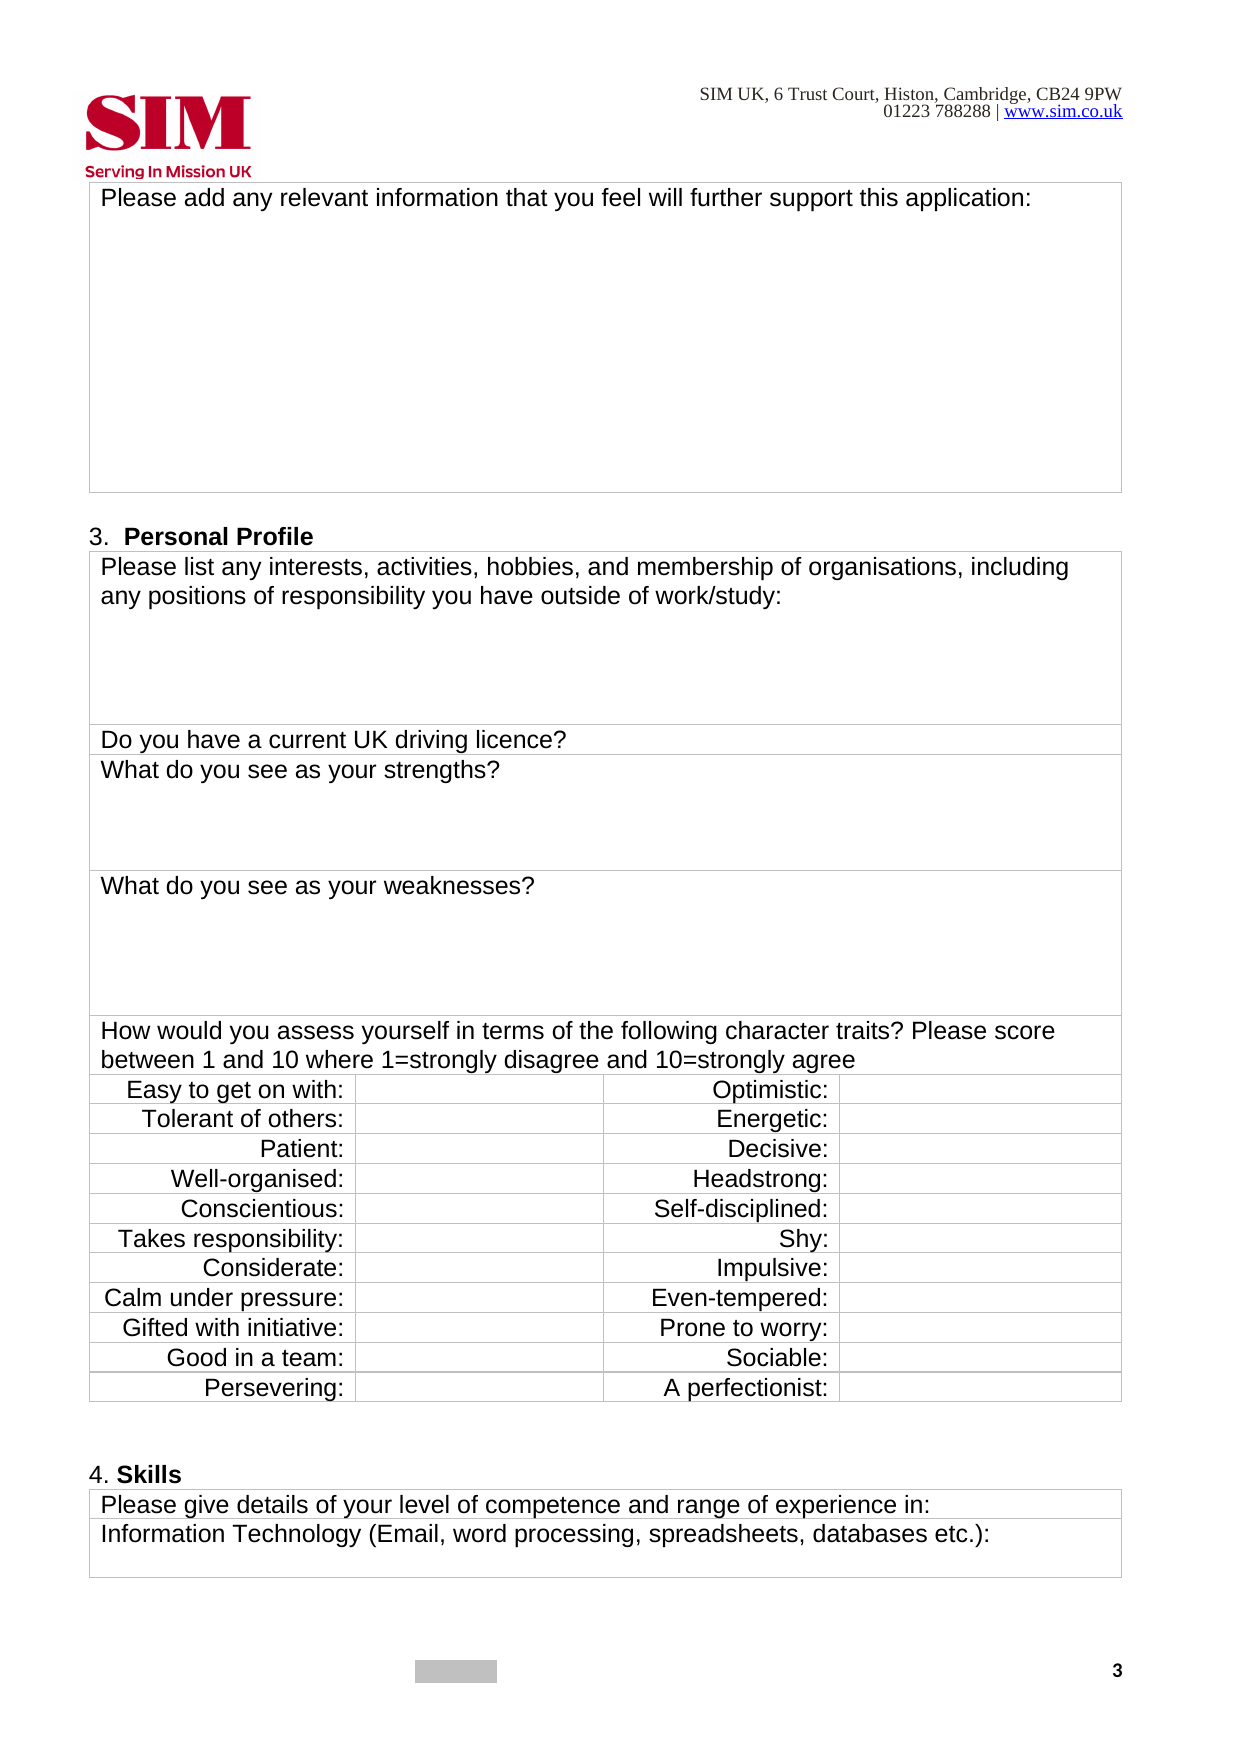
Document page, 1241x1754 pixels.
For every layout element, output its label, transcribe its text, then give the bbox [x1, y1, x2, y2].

table_cell [840, 1313, 1121, 1342]
table_cell Calm under pressure: [90, 1283, 355, 1312]
table_cell [840, 1134, 1121, 1163]
table_cell [356, 1253, 603, 1282]
table_cell What do you see as your weaknesses? [90, 871, 1121, 1015]
table_cell Please add any relevant information that you feel will further support this application: [90, 183, 1121, 492]
table_cell Optimistic: [604, 1075, 839, 1103]
text 3. Personal Profile [89, 522, 1122, 551]
table_cell Well-organised: [90, 1164, 355, 1193]
table_cell [840, 1253, 1121, 1282]
table_cell Energetic: [604, 1104, 839, 1133]
table_cell [840, 1075, 1121, 1103]
table_header Please give details of your level of competence and range of experience in: [90, 1490, 1121, 1518]
table_cell Good in a team: [90, 1343, 355, 1371]
table_cell [356, 1283, 603, 1312]
table_cell [356, 1224, 603, 1252]
table_cell Gifted with initiative: [90, 1313, 355, 1342]
table_header Please list any interests, activities, hobbies, and membership of organisations, including any positions of responsibility you have outside of work/study: [90, 552, 1121, 724]
table_cell Patient: [90, 1134, 355, 1163]
table_cell How would you assess yourself in terms of the following character traits? Please score between 1 and 10 where 1=strongly disagree and 10=strongly agree [90, 1016, 1121, 1073]
table_cell Even-tempered: [604, 1283, 839, 1312]
table_cell [356, 1194, 603, 1222]
table_cell Do you have a current UK driving licence? [90, 725, 1121, 754]
table_cell Tolerant of others: [90, 1104, 355, 1133]
table_cell Easy to get on with: [90, 1075, 355, 1103]
table_cell Prone to worry: [604, 1313, 839, 1342]
table_cell [356, 1313, 603, 1342]
table_cell Impulsive: [604, 1253, 839, 1282]
table_cell Information Technology (Email, word processing, spreadsheets, databases etc.): [90, 1519, 1121, 1577]
table_cell [356, 1343, 603, 1371]
table_cell Shy: [604, 1224, 839, 1252]
table_cell [356, 1075, 603, 1103]
table_cell A perfectionist: [604, 1373, 839, 1401]
table_cell [840, 1283, 1121, 1312]
table_cell Headstrong: [604, 1164, 839, 1193]
table_cell [356, 1164, 603, 1193]
table_cell [840, 1373, 1121, 1401]
table_cell [356, 1104, 603, 1133]
picture [71, 90, 262, 183]
table_cell [840, 1194, 1121, 1222]
table_cell What do you see as your strengths? [90, 755, 1121, 870]
table_cell Self-disciplined: [604, 1194, 839, 1222]
table_cell Decisive: [604, 1134, 839, 1163]
table_cell [840, 1224, 1121, 1252]
table_cell [356, 1134, 603, 1163]
table_cell Takes responsibility: [90, 1224, 355, 1252]
table_cell [356, 1373, 603, 1401]
table_cell Persevering: [90, 1373, 355, 1401]
table_cell [840, 1104, 1121, 1133]
text 4. Skills [89, 1460, 1122, 1488]
table_cell [840, 1164, 1121, 1193]
table_cell Conscientious: [90, 1194, 355, 1222]
table_cell Sociable: [604, 1343, 839, 1371]
table_cell [840, 1343, 1121, 1371]
table_cell Considerate: [90, 1253, 355, 1282]
